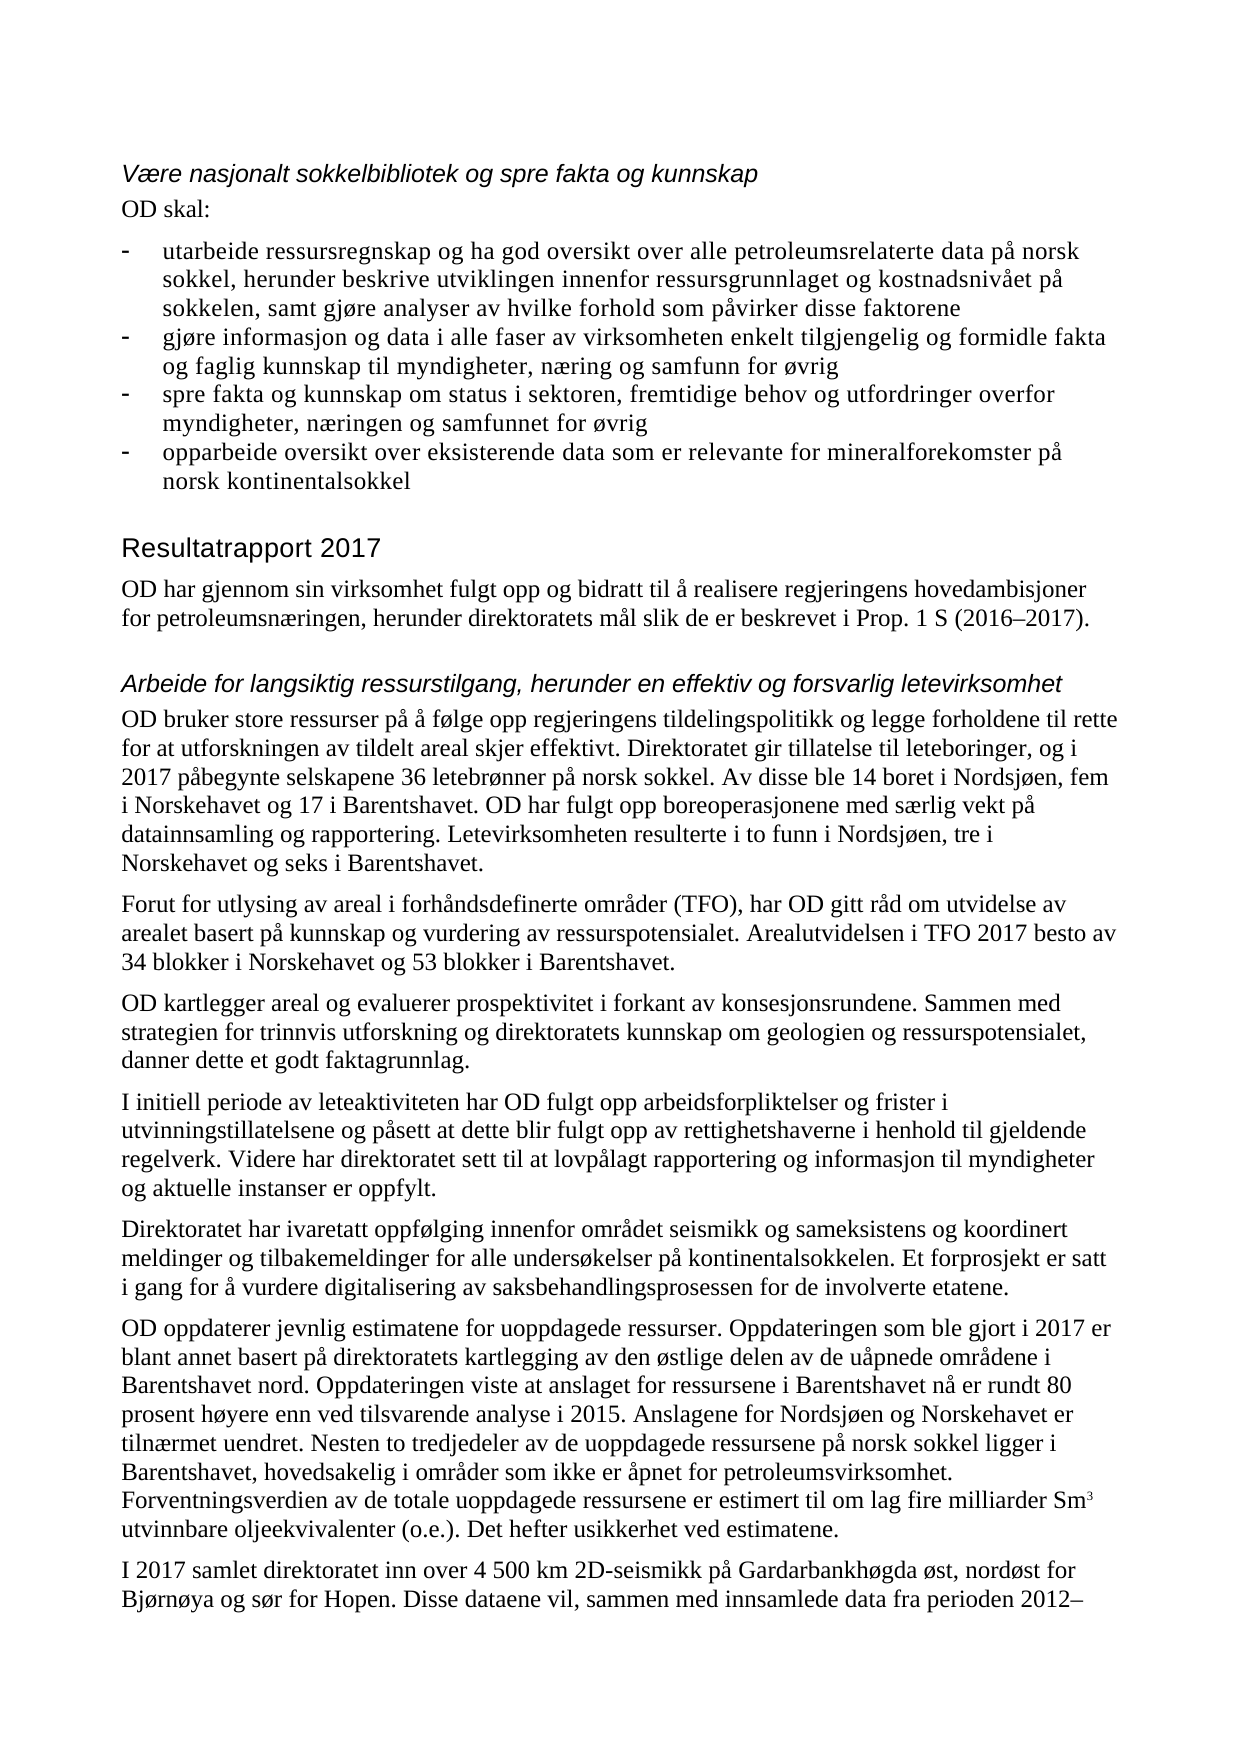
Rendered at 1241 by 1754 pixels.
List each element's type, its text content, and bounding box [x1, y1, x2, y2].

text OD oppdaterer jevnlig estimatene for uoppdagede ressurser. Oppdateringen som ble gjort i 2017 er blant annet basert på direktoratets kartlegging av den østlige delen av de uåpnede områdene i Barentshavet nord. Oppdateringen viste at anslaget for ressursene i Barentshavet nå er rundt 80 prosent høyere enn ved tilsvarende analyse i 2015. Anslagene for Nordsjøen og Norskehavet er tilnærmet uendret. Nesten to tredjedeler av de uoppdagede ressursene på norsk sokkel ligger i Barentshavet, hovedsakelig i områder som ikke er åpnet for petroleumsvirksomhet. Forventningsverdien av de totale uoppdagede ressursene er estimert til om lag fire milliarder Sm3 utvinnbare oljeekvivalenter (o.e.). Det hefter usikkerhet ved estimatene. [121, 1313, 1119, 1543]
text I initiell periode av leteaktiviteten har OD fulgt opp arbeidsforpliktelser og frister i utvinningstillatelsene og påsett at dette blir fulgt opp av rettighetshaverne i henhold til gjeldende regelverk. Videre har direktoratet sett til at lovpålagt rapportering og informasjon til myndigheter og aktuelle instanser er oppfylt. [121, 1087, 1119, 1202]
text Direktoratet har ivaretatt oppfølging innenfor området seismikk og sameksistens og koordinert meldinger og tilbakemeldinger for alle undersøkelser på kontinentalsokkelen. Et forprosjekt er satt i gang for å vurdere digitalisering av saksbehandlingsprosessen for de involverte etatene. [121, 1214, 1119, 1300]
text OD har gjennom sin virksomhet fulgt opp og bidratt til å realisere regjeringens hovedambisjoner for petroleumsnæringen, herunder direktoratets mål slik de er beskrevet i Prop. 1 S (2016–2017). [121, 574, 1119, 632]
text OD kartlegger areal og evaluerer prospektivitet i forkant av konsesjonsrundene. Sammen med strategien for trinnvis utforskning og direktoratets kunnskap om geologien og ressurspotensialet, danner dette et godt faktagrunnlag. [121, 988, 1119, 1074]
text Resultatrapport 2017 [121, 532, 1119, 563]
list spre fakta og kunnskap om status i sektoren, fremtidige behov og utfordringer overfor myndigheter, næringen og samfunnet for øvrig [121, 379, 1119, 437]
list opparbeide oversikt over eksisterende data som er relevante for mineralforekomster på norsk kontinentalsokkel [121, 437, 1119, 494]
text OD bruker store ressurser på å følge opp regjeringens tildelingspolitikk og legge forholdene til rette for at utforskningen av tildelt areal skjer effektivt. Direktoratet gir tillatelse til leteboringer, og i 2017 påbegynte selskapene 36 letebrønner på norsk sokkel. Av disse ble 14 boret i Nordsjøen, fem i Norskehavet og 17 i Barentshavet. OD har fulgt opp boreoperasjonene med særlig vekt på datainnsamling og rapportering. Letevirksomheten resulterte i to funn i Nordsjøen, tre i Norskehavet og seks i Barentshavet. [121, 704, 1119, 877]
list utarbeide ressursregnskap og ha god oversikt over alle petroleumsrelaterte data på norsk sokkel, herunder beskrive utviklingen innenfor ressursgrunnlaget og kostnadsnivået på sokkelen, samt gjøre analyser av hvilke forhold som påvirker disse faktorene [121, 236, 1119, 322]
text Være nasjonalt sokkelbibliotek og spre fakta og kunnskap [121, 159, 1119, 188]
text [121, 1555, 1119, 1613]
text Forut for utlysing av areal i forhåndsdefinerte områder (TFO), har OD gitt råd om utvidelse av arealet basert på kunnskap og vurdering av ressurspotensialet. Arealutvidelsen i TFO 2017 besto av 34 blokker i Norskehavet og 53 blokker i Barentshavet. [121, 889, 1119, 975]
text Arbeide for langsiktig ressurstilgang, herunder en effektiv og forsvarlig letevirksomhet [121, 669, 1119, 698]
list gjøre informasjon og data i alle faser av virksomheten enkelt tilgjengelig og formidle fakta og faglig kunnskap til myndigheter, næring og samfunn for øvrig [121, 322, 1119, 379]
text OD skal: [121, 194, 1119, 223]
